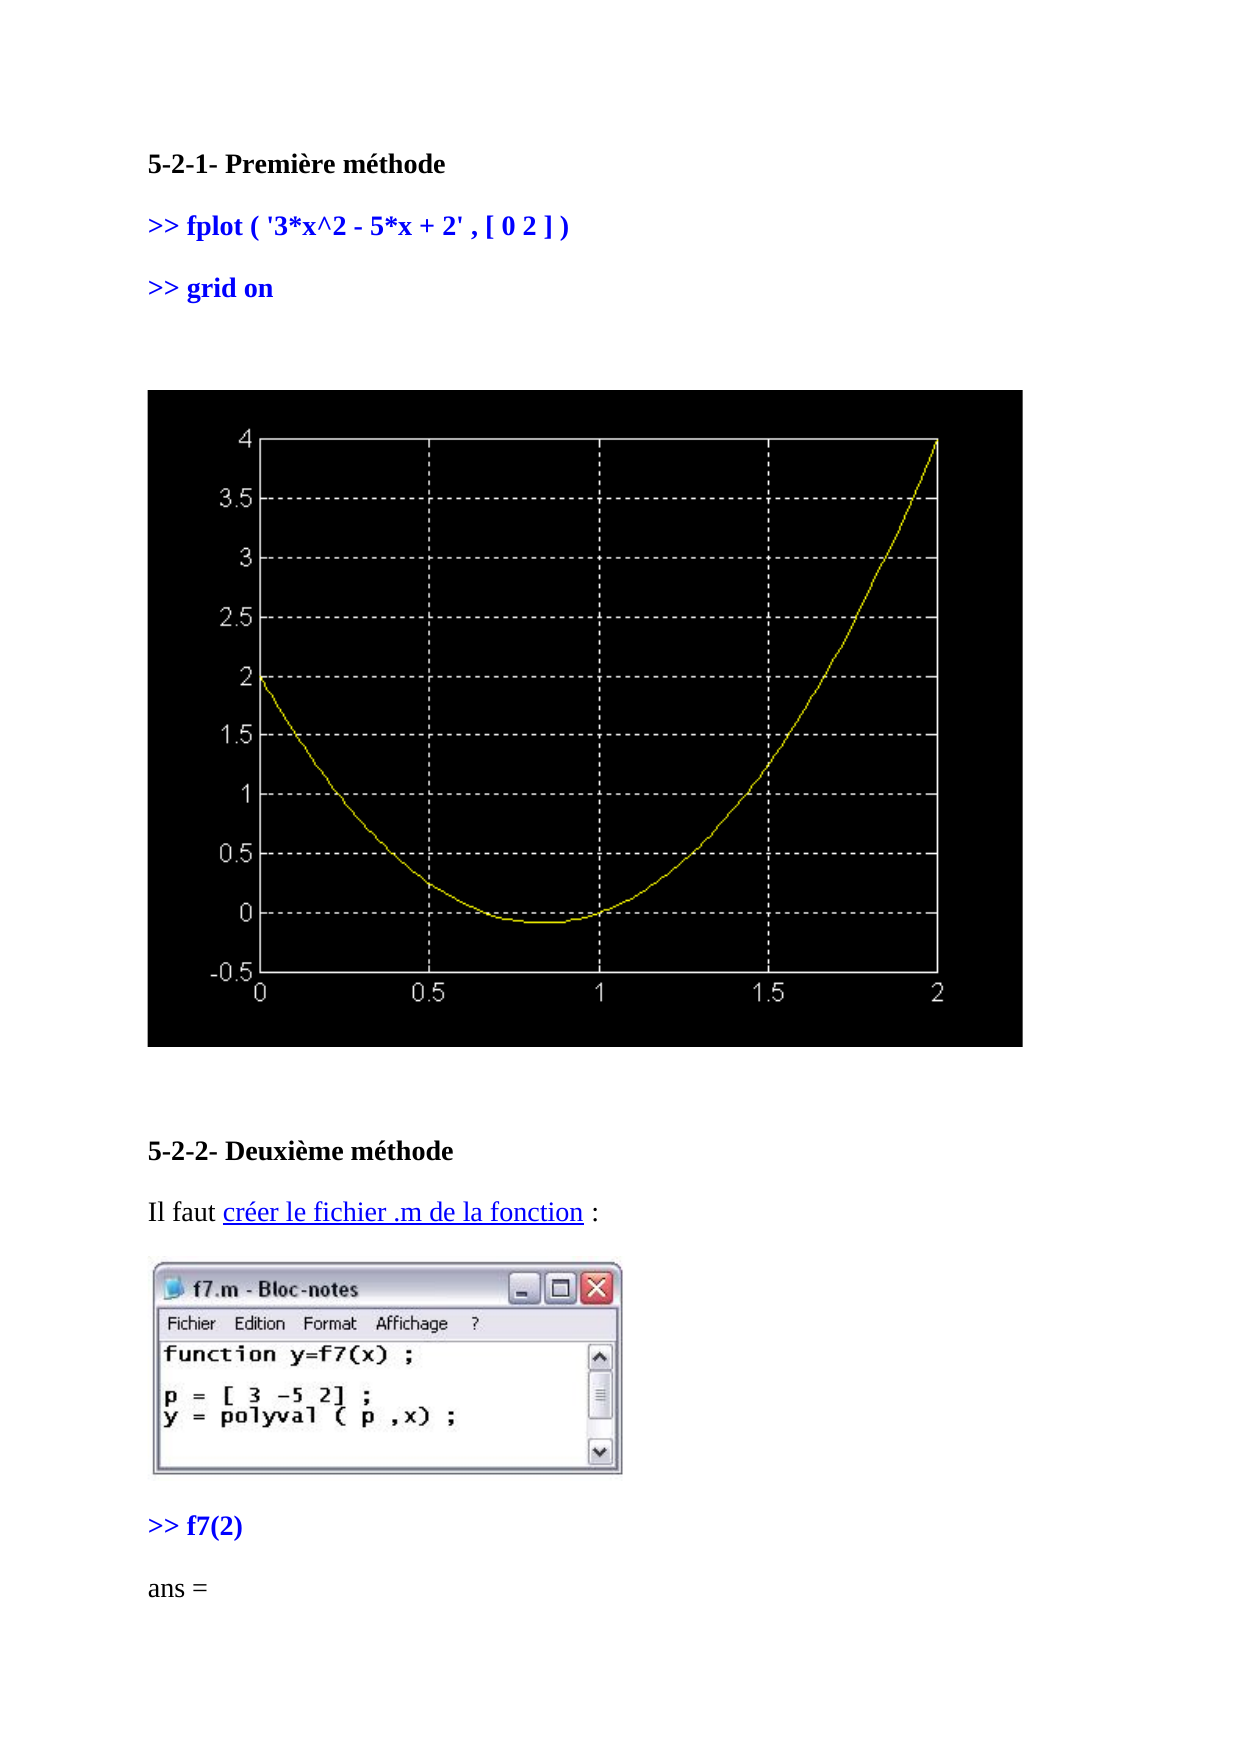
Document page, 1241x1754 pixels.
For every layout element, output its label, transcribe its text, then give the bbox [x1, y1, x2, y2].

text Il faut créer le fichier .m de la fonction : [148, 1195, 1093, 1227]
picture [147, 390, 1023, 1047]
picture [147, 1256, 629, 1481]
text 5-2-1- Première méthode [148, 148, 1093, 180]
text 5-2-2- Deuxième méthode [148, 1133, 1093, 1166]
text >> f7(2) [148, 1509, 1093, 1542]
text ans = [148, 1571, 1093, 1603]
text >> grid on [148, 271, 1093, 303]
text >> fplot ( '3*x^2 - 5*x + 2' , [ 0 2 ] ) [148, 209, 1093, 242]
